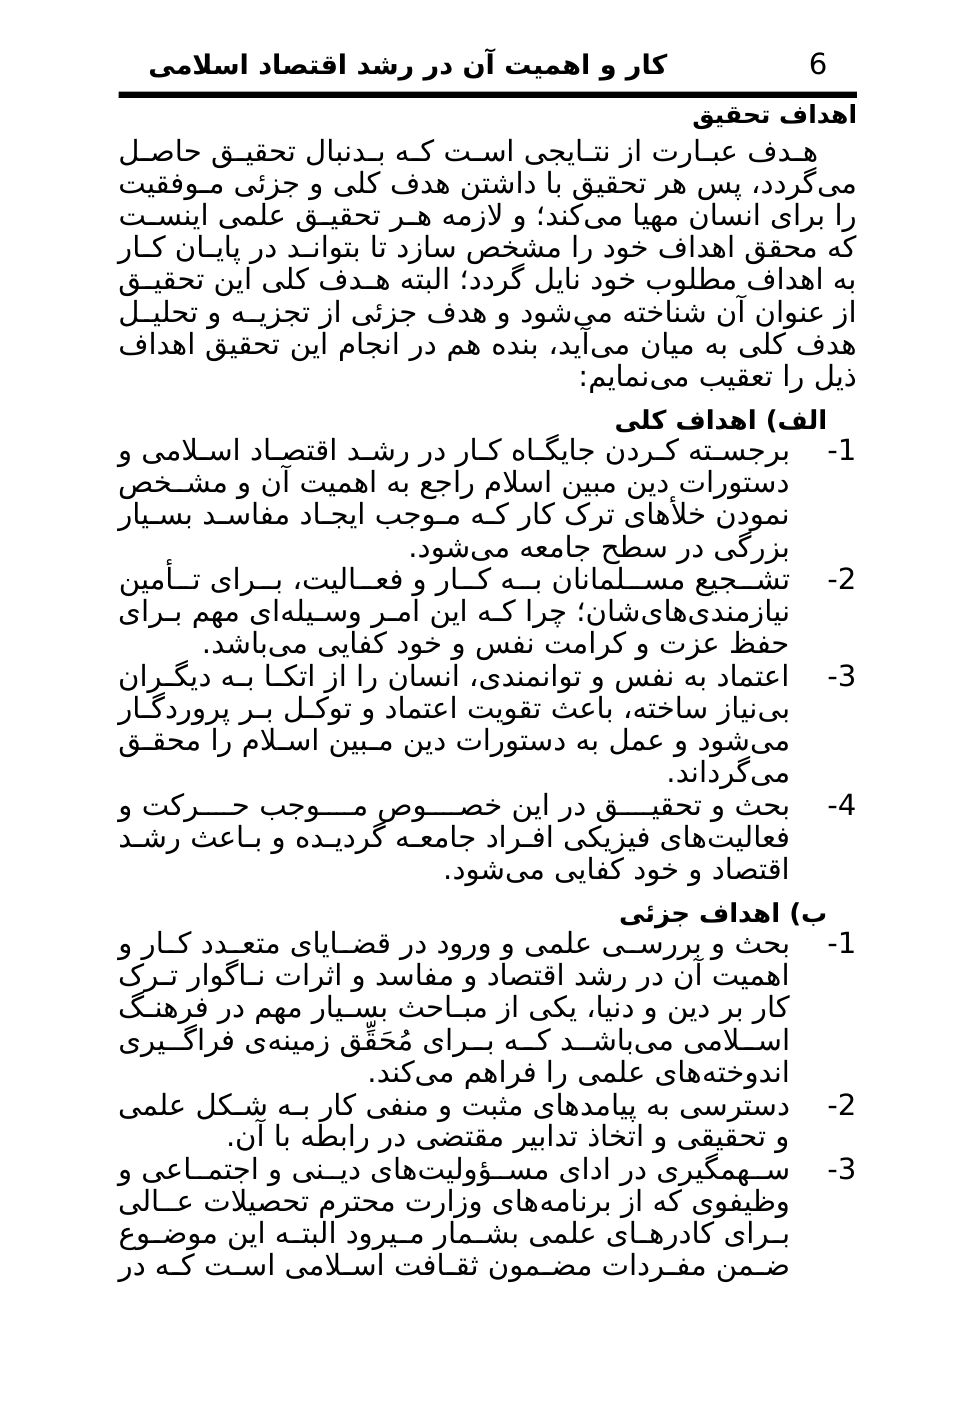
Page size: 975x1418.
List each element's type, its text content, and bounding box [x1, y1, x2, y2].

list برجسته کردن جایگاه کار در رشد اقتصاد اسلامی و دستورات دین مبین اسلام راجع به اهمیت آن و مشخص نمودن خلأهای ترک کار که موجب ایجاد مفاسد بسیار بزرگی در سطح جامعه می‌شود. [118, 435, 827, 564]
list اعتماد به نفس و توانمندی، انسان را از اتکا به دیگران بی‌نیاز ساخته، باعث تقویت اعتماد و توکل بر پروردگار می‌شود و عمل به دستورات دین مبین اسلام را محقق می‌گرداند. [118, 661, 827, 790]
text اهداف تحقیق [118, 100, 857, 129]
list بحث و بررسی علمی و ورود در قضایای متعدد کار و اهمیت آن در رشد اقتصاد و مفاسد و اثرات ناگوار ترک کار بر دین و دنیا، یکی از مباحث بسیار مهم در فرهنگ اسلامی می‌باشد که برای مُحَقِّق زمینه‌ی فراگیری اندوخته‌های علمی را فراهم می‌کند. [118, 928, 827, 1089]
list بحث و تحقیق در این خصوص موجب حرکت و فعالیت‌های فیزیکی افراد جامعه گردیده و باعث رشد اقتصاد و خود کفایی می‌شود. [118, 790, 827, 887]
text هدف عبارت از نتایجی است که بدنبال تحقیق حاصل می‌گردد، پس هر تحقیق با داشتن هدف کلی و جزئی موفقیت را برای انسان مهیا می‌کند؛ و لازمه هر تحقیق علمی اینست که محقق اهداف خود را مشخص سازد تا بتواند در پایان کار به اهداف مطلوب خود نایل گردد؛ البته هدف کلی این تحقیق از عنوان آن شناخته می‌شود و هدف جزئی از تجزیه و تحلیل هدف کلی به میان می‌آید، بنده هم در انجام این تحقیق اهداف ذیل را تعقیب می‌نمایم: [118, 135, 857, 394]
text ب) اهداف جزئی [118, 899, 857, 928]
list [118, 1154, 827, 1283]
list تشجیع مسلمانان به کار و فعالیت، برای تأمین نیازمندی‌های‌شان؛ چرا که این امر وسیله‌ای مهم برای حفظ عزت و کرامت نفس و خود کفایی می‌باشد. [118, 564, 827, 661]
list دسترسی به پیامد‌های مثبت و منفی کار به شکل علمی و تحقیقی و اتخاذ تدابیر مقتضی در رابطه با آن. [118, 1089, 827, 1154]
text الف) اهداف کلی [118, 406, 857, 435]
